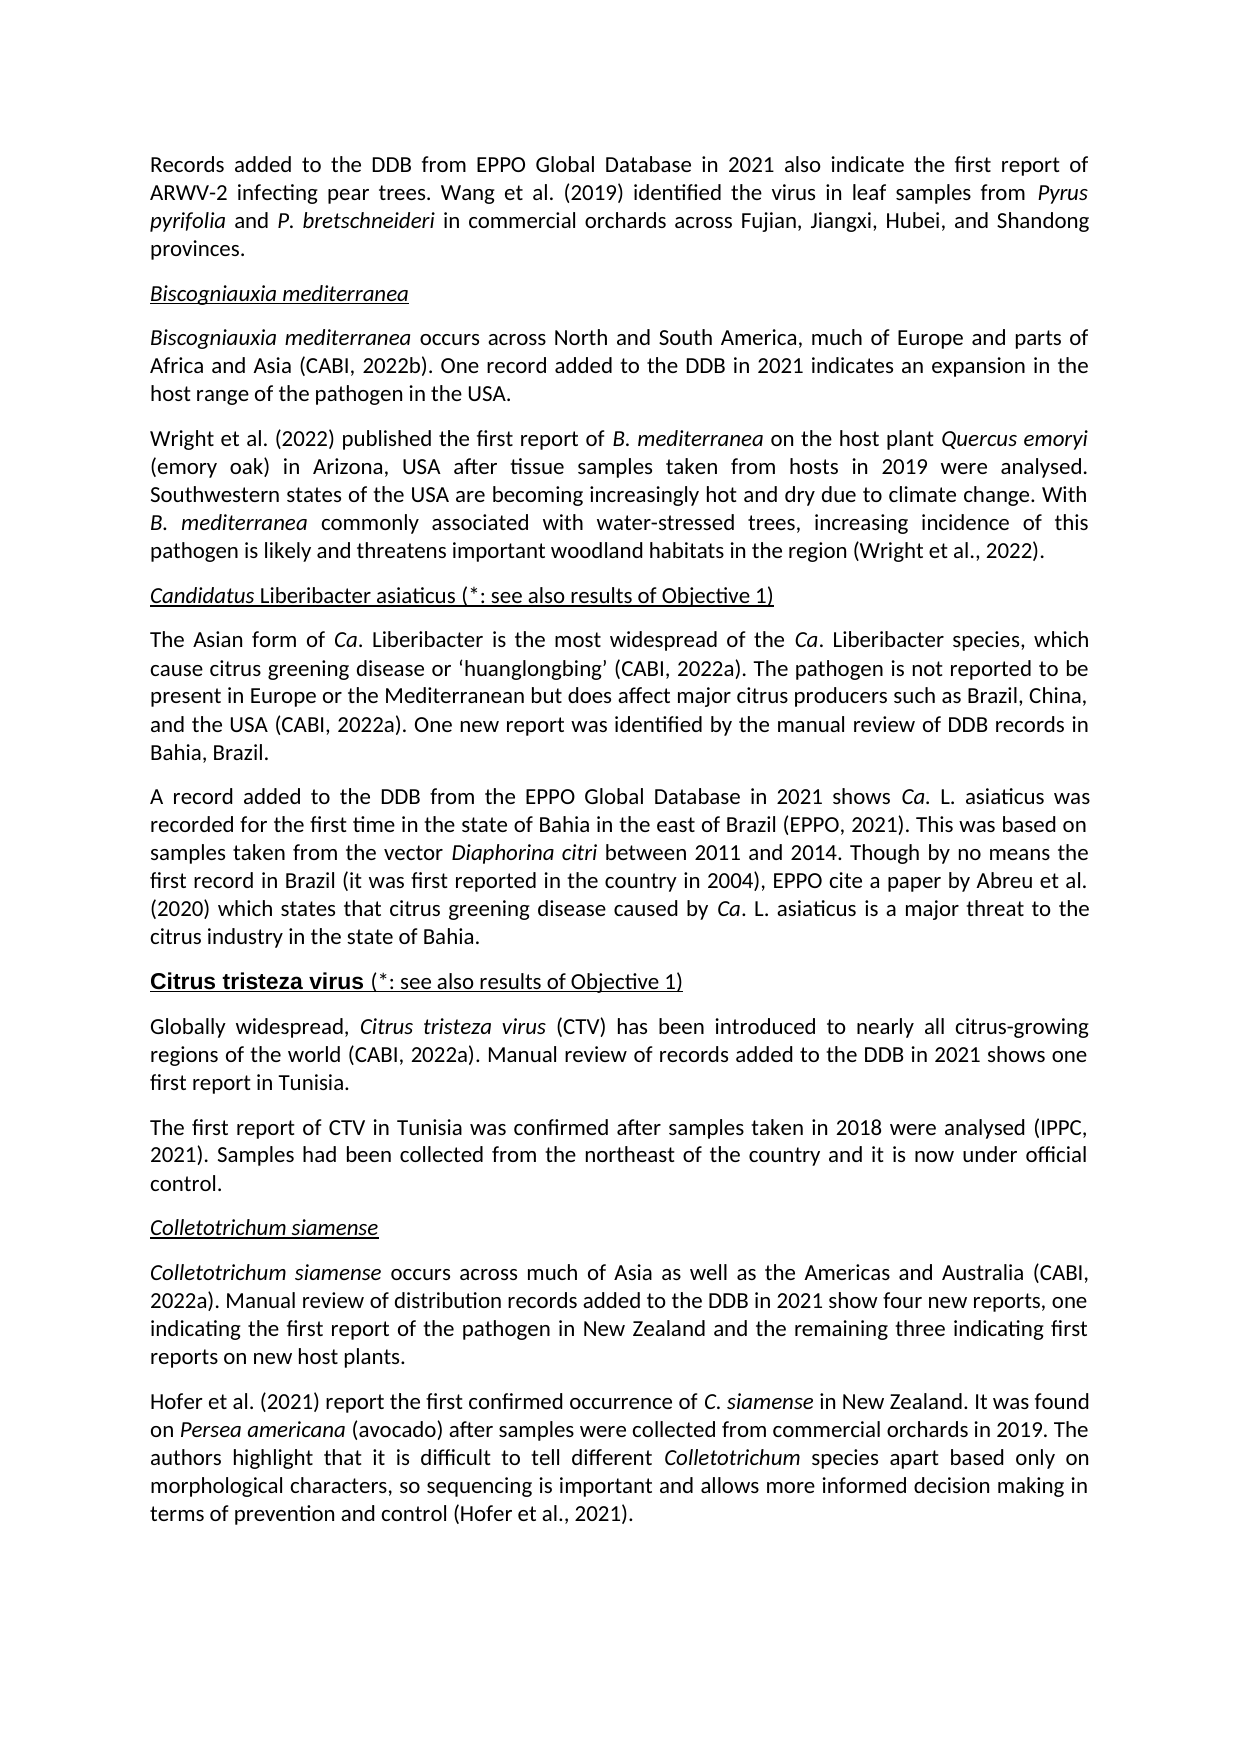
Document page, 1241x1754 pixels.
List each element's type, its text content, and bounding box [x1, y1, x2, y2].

text Citrus tristeza virus (*: see also results of Objective 1) [150, 967, 1090, 995]
text Biscogniauxia mediterranea occurs across North and South America, much of Europe and parts of Africa and Asia (CABI, 2022b). One record added to the DDB in 2021 indicates an expansion in the host range of the pathogen in the USA. [150, 323, 1090, 407]
text Colletotrichum siamense occurs across much of Asia as well as the Americas and Australia (CABI, 2022a). Manual review of distribution records added to the DDB in 2021 show four new reports, one indicating the first report of the pathogen in New Zealand and the remaining three indicating first reports on new host plants. [150, 1258, 1090, 1370]
text Biscogniauxia mediterranea [150, 279, 1090, 307]
text Hofer et al. (2021) report the first confirmed occurrence of C. siamense in New Zealand. It was found on Persea americana (avocado) after samples were collected from commercial orchards in 2019. The authors highlight that it is difficult to tell different Colletotrichum species apart based only on morphological characters, so sequencing is important and allows more informed decision making in terms of prevention and control (Hofer et al., 2021). [150, 1387, 1090, 1527]
text Colletotrichum siamense [150, 1213, 1090, 1241]
text The Asian form of Ca. Liberibacter is the most widespread of the Ca. Liberibacter species, which cause citrus greening disease or ‘huanglongbing’ (CABI, 2022a). The pathogen is not reported to be present in Europe or the Mediterranean but does affect major citrus producers such as Brazil, China, and the USA (CABI, 2022a). One new report was identified by the manual review of DDB records in Bahia, Brazil. [150, 626, 1090, 766]
text Wright et al. (2022) published the first report of B. mediterranea on the host plant Quercus emoryi (emory oak) in Arizona, USA after tissue samples taken from hosts in 2019 were analysed. Southwestern states of the USA are becoming increasingly hot and dry due to climate change. With B. mediterranea commonly associated with water-stressed trees, increasing incidence of this pathogen is likely and threatens important woodland habitats in the region (Wright et al., 2022). [150, 424, 1090, 564]
text A record added to the DDB from the EPPO Global Database in 2021 shows Ca. L. asiaticus was recorded for the first time in the state of Bahia in the east of Brazil (EPPO, 2021). This was based on samples taken from the vector Diaphorina citri between 2011 and 2014. Though by no means the first record in Brazil (it was first reported in the country in 2004), EPPO cite a paper by Abreu et al. (2020) which states that citrus greening disease caused by Ca. L. asiaticus is a major threat to the citrus industry in the state of Bahia. [150, 782, 1090, 951]
text Globally widespread, Citrus tristeza virus (CTV) has been introduced to nearly all citrus-growing regions of the world (CABI, 2022a). Manual review of records added to the DDB in 2021 shows one first report in Tunisia. [150, 1012, 1090, 1096]
text Records added to the DDB from EPPO Global Database in 2021 also indicate the first report of ARWV-2 infecting pear trees. Wang et al. (2019) identified the virus in leaf samples from Pyrus pyrifolia and P. bretschneideri in commercial orchards across Fujian, Jiangxi, Hubei, and Shandong provinces. [150, 150, 1090, 262]
text The first report of CTV in Tunisia was confirmed after samples taken in 2018 were analysed (IPPC, 2021). Samples had been collected from the northeast of the country and it is now under official control. [150, 1113, 1090, 1197]
text Candidatus Liberibacter asiaticus (*: see also results of Objective 1) [150, 581, 1090, 609]
